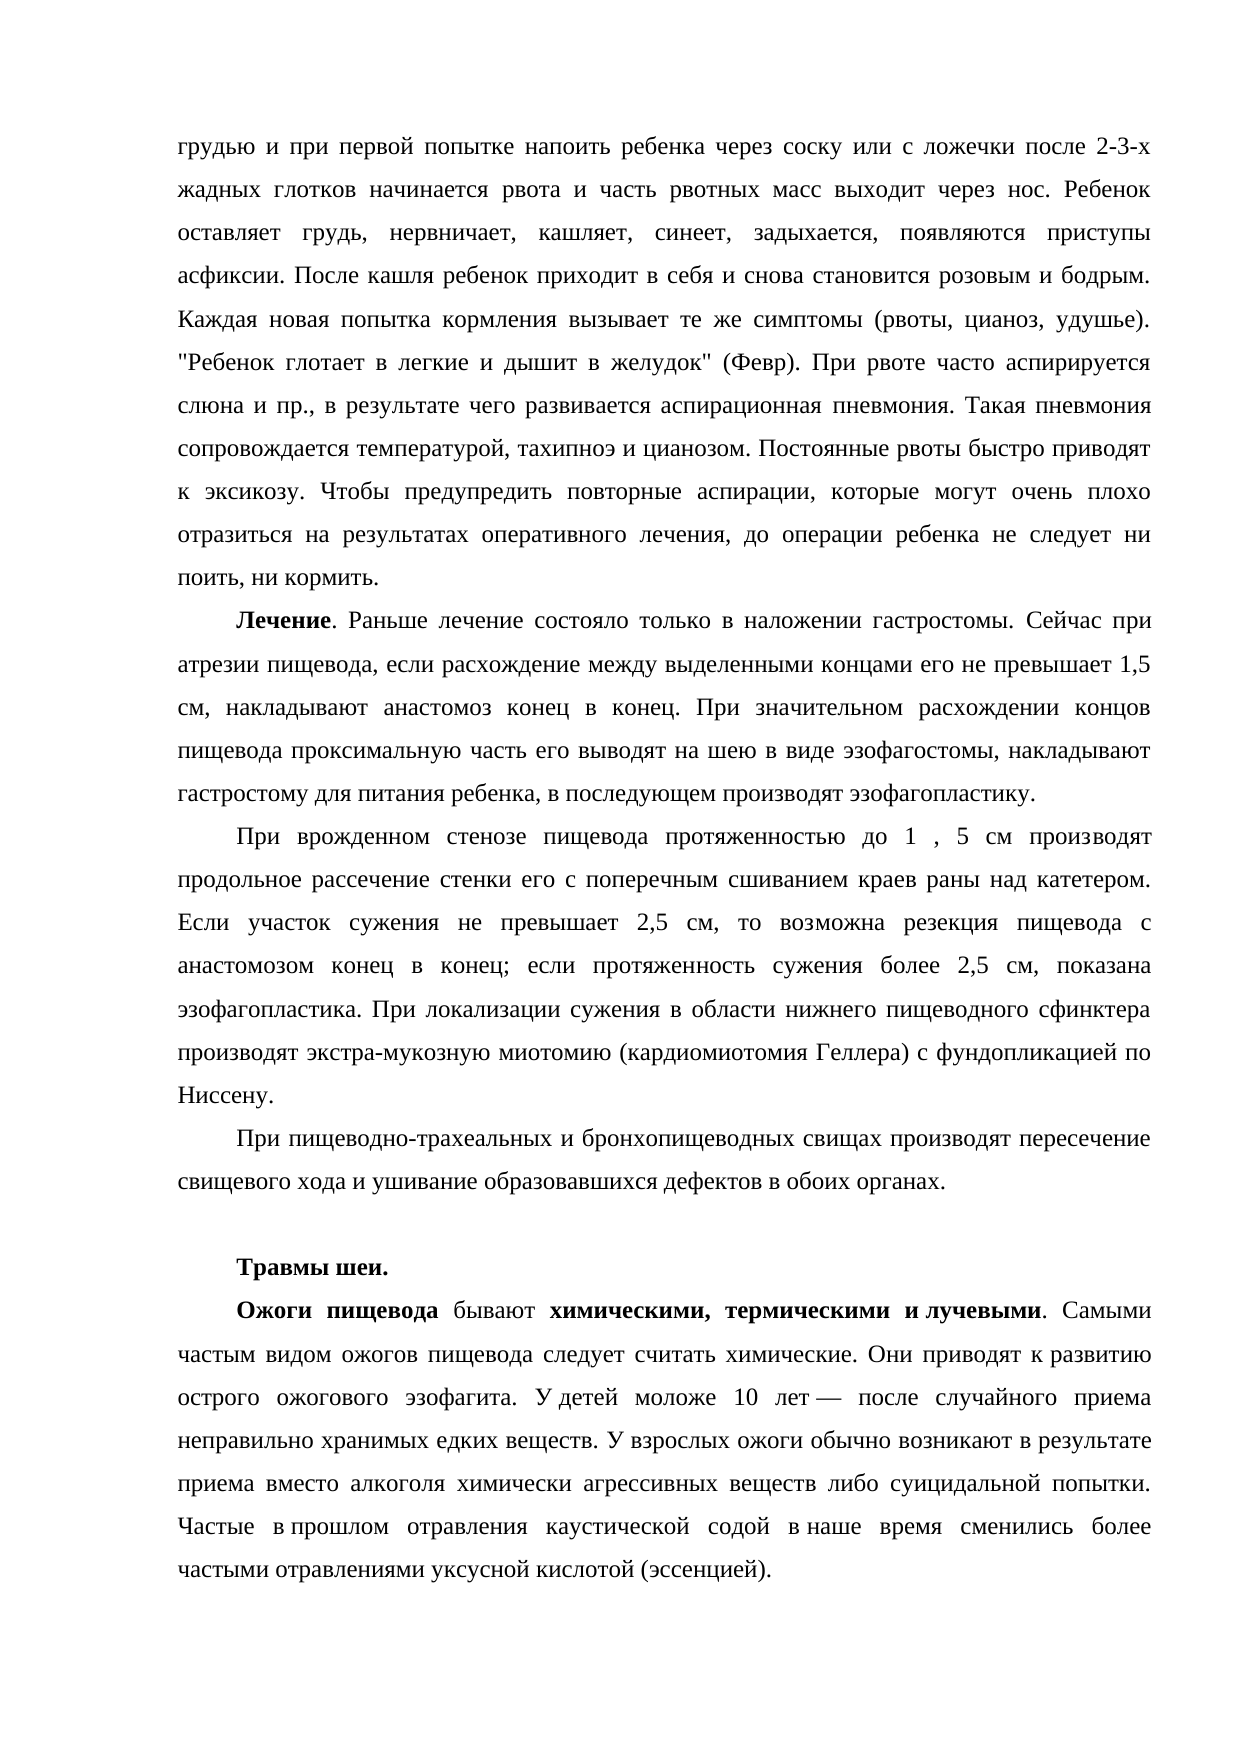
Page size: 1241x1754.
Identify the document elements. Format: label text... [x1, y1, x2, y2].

text Травмы шеи. [177, 1252, 1152, 1281]
text При врожденном стенозе пищевода протяженностью до 1 , 5 см производят продольное рассечение стенки его с поперечным сшиванием краев раны над катетером. Если участок сужения не превышает 2,5 см, то возможна резекция пищевода с анастомозом конец в конец; если протяженность сужения более 2,5 см, показана эзофагопластика. При локализации сужения в области нижнего пищеводного сфинктера производят экстра-мукозную миотомию (кардиомиотомия Геллера) с фундопликацией по Ниссену. [177, 821, 1152, 1109]
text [177, 131, 1152, 591]
text Ожоги пищевода бывают химическими, термическими и лучевыми. Самыми частым видом ожогов пищевода следует считать химические. Они приводят к развитию острого ожогового эзофагита. У детей моложе 10 лет — после случайного приема неправильно хранимых едких веществ. У взрослых ожоги обычно возникают в результате приема вместо алкоголя химически агрессивных веществ либо суицидальной попытки. Частые в прошлом отравления каустической содой в наше время сменились более частыми отравлениями уксусной кислотой (эссенцией). [177, 1296, 1152, 1583]
text При пищеводно-трахеальных и бронхопищеводных свищах производят пересечение свищевого хода и ушивание образовавшихся дефектов в обоих органах. [177, 1123, 1152, 1195]
text Лечение. Раньше лечение состояло только в наложении гастростомы. Сейчас при атрезии пищевода, если расхождение между выделенными концами его не превышает 1,5 см, накладывают анастомоз конец в конец. При значительном расхождении концов пищевода проксимальную часть его выводят на шею в виде эзофагостомы, накладывают гастростому для питания ребенка, в последующем производят эзофагопластику. [177, 606, 1152, 807]
